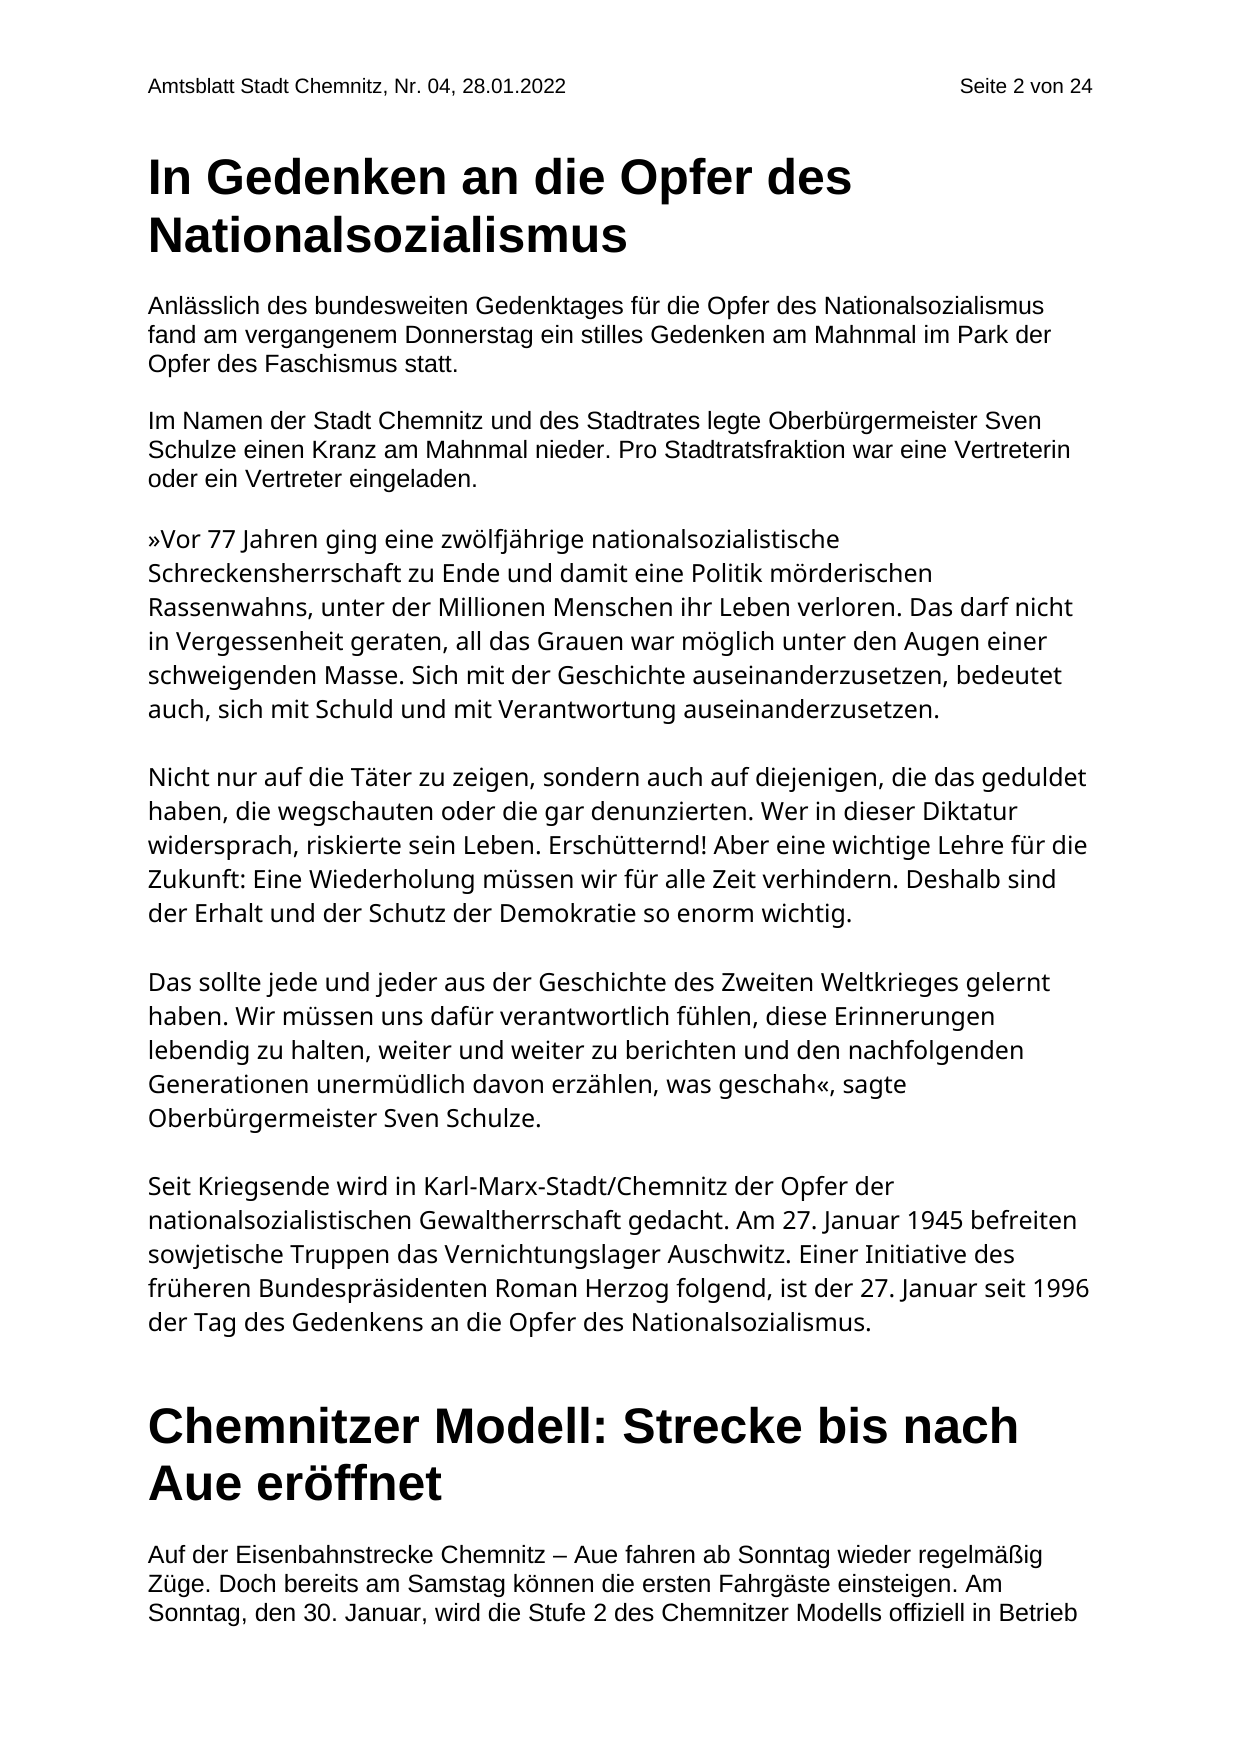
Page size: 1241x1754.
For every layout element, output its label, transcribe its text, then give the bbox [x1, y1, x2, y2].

text Anlässlich des bundesweiten Gedenktages für die Opfer des Nationalsozialismus fand am vergangenem Donnerstag ein stilles Gedenken am Mahnmal im Park der Opfer des Faschismus statt. [148, 291, 1093, 378]
subtitle In Gedenken an die Opfer des Nationalsozialismus [148, 148, 1093, 263]
text Das sollte jede und jeder aus der Geschichte des Zweiten Weltkrieges gelernt haben. Wir müssen uns dafür verantwortlich fühlen, diese Erinnerungen lebendig zu halten, weiter und weiter zu berichten und den nachfolgenden Generationen unermüdlich davon erzählen, was geschah«, sagte Oberbürgermeister Sven Schulze. [148, 964, 1093, 1134]
text Nicht nur auf die Täter zu zeigen, sondern auch auf diejenigen, die das geduldet haben, die wegschauten oder die gar denunzierten. Wer in dieser Diktatur widersprach, riskierte sein Leben. Erschütternd! Aber eine wichtige Lehre für die Zukunft: Eine Wiederholung müssen wir für alle Zeit verhindern. Deshalb sind der Erhalt und der Schutz der Demokratie so enorm wichtig. [148, 760, 1093, 930]
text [148, 1540, 1093, 1626]
text Seit Kriegsende wird in Karl-Marx-Stadt/Chemnitz der Opfer der nationalsozialistischen Gewaltherrschaft gedacht. Am 27. Januar 1945 befreiten sowjetische Truppen das Vernichtungslager Auschwitz. Einer Initiative des früheren Bundespräsidenten Roman Herzog folgend, ist der 27. Januar seit 1996 der Tag des Gedenkens an die Opfer des Nationalsozialismus. [148, 1168, 1093, 1339]
text Im Namen der Stadt Chemnitz und des Stadtrates legte Oberbürgermeister Sven Schulze einen Kranz am Mahnmal nieder. Pro Stadtratsfraktion war eine Vertreterin oder ein Vertreter eingeladen. [148, 406, 1093, 493]
text »Vor 77 Jahren ging eine zwölfjährige nationalsozialistische Schreckensherrschaft zu Ende und damit eine Politik mörderischen Rassenwahns, unter der Millionen Menschen ihr Leben verloren. Das darf nicht in Vergessenheit geraten, all das Grauen war möglich unter den Augen einer schweigenden Masse. Sich mit der Geschichte auseinanderzusetzen, bedeutet auch, sich mit Schuld und mit Verantwortung auseinanderzusetzen. [148, 521, 1093, 726]
subtitle Chemnitzer Modell: Strecke bis nach Aue eröffnet [148, 1396, 1093, 1511]
